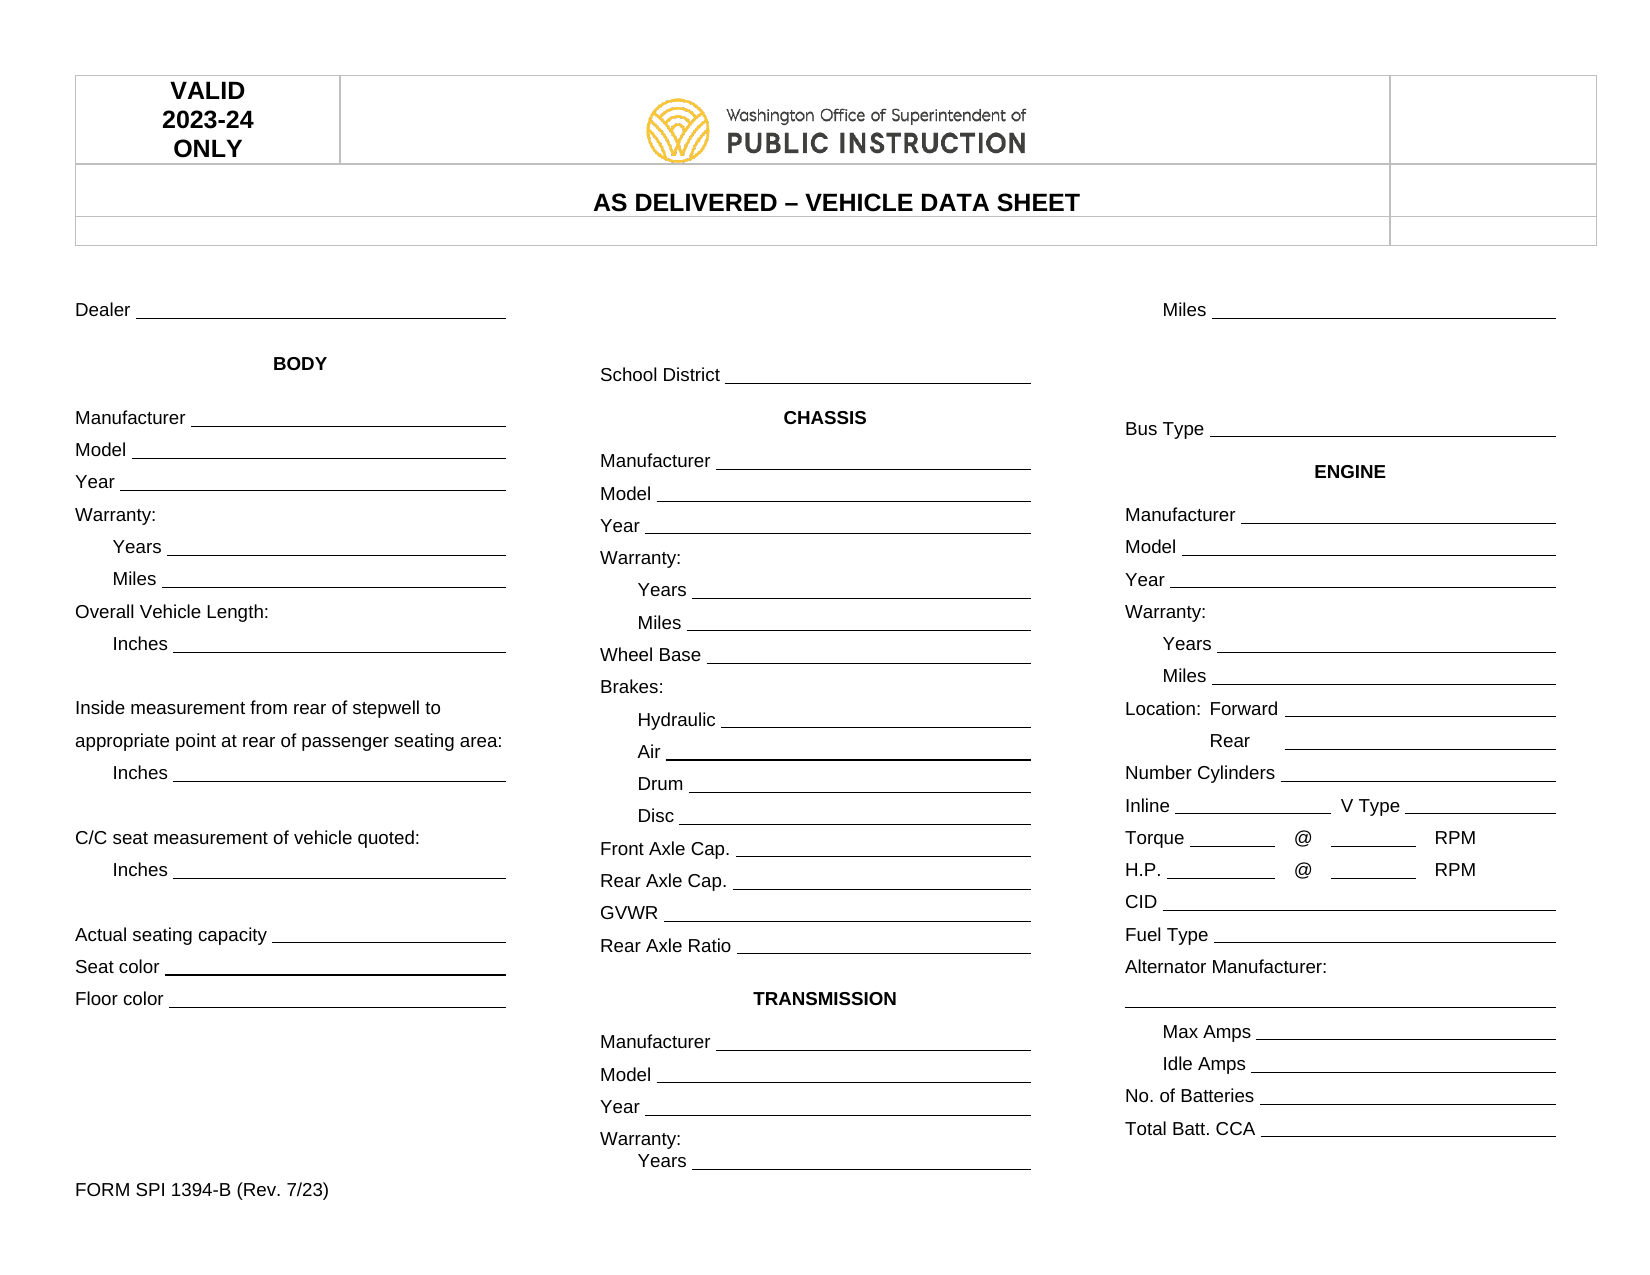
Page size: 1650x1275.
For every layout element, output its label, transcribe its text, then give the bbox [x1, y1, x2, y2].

table_header [1391, 76, 1596, 162]
text Torque @ RPM [1125, 827, 1575, 848]
text Drum [600, 773, 1050, 794]
text Overall Vehicle Length: [75, 601, 525, 622]
text Dealer [75, 299, 525, 321]
text Inline V Type [1125, 794, 1575, 816]
text Miles [600, 611, 1050, 633]
text TRANSMISSION [600, 988, 1050, 1010]
text CHASSIS [600, 407, 1050, 428]
text Inside measurement from rear of stepwell to appropriate point at rear of passenger seating area: [75, 697, 525, 751]
text Inches [75, 859, 525, 880]
text Model [600, 482, 1050, 504]
text Warranty: [1125, 601, 1575, 622]
table_cell [1391, 217, 1596, 245]
text Year [75, 471, 525, 493]
text Idle Amps [1125, 1053, 1575, 1074]
text Inches [75, 762, 525, 783]
text Alternator Manufacturer: [1125, 956, 1575, 977]
text Floor color [75, 988, 525, 1009]
text Total Batt. CCA [1125, 1117, 1575, 1139]
text Max Amps [1125, 1021, 1575, 1042]
text BODY [75, 353, 525, 374]
text Miles [1125, 665, 1575, 687]
text Year [1125, 568, 1575, 590]
text Manufacturer [600, 1031, 1050, 1053]
text H.P. @ RPM [1125, 859, 1575, 881]
text Miles [1125, 299, 1575, 321]
text Manufacturer [1125, 504, 1575, 525]
picture [646, 98, 1027, 163]
text Years [600, 579, 1050, 601]
text Fuel Type [1125, 924, 1575, 945]
table_header [1391, 165, 1596, 216]
text Number Cylinders [1125, 762, 1575, 784]
text School District [600, 364, 1050, 385]
text ENGINE [1125, 461, 1575, 482]
text Years [1125, 633, 1575, 654]
text Warranty: [75, 504, 525, 525]
text Miles [75, 568, 525, 590]
text Rear Axle Ratio [600, 934, 1050, 956]
text Warranty: [600, 547, 1050, 568]
table_header VALID 2023-24 ONLY [76, 76, 339, 162]
text Seat color [75, 956, 525, 977]
text CID [1125, 891, 1575, 913]
text Actual seating capacity [75, 923, 525, 945]
text GVWR [600, 902, 1050, 924]
text Model [1125, 536, 1575, 558]
table_header [341, 76, 1389, 162]
text Hydraulic [600, 708, 1050, 730]
text Rear [1125, 730, 1575, 751]
text Location: Forward [1125, 698, 1575, 719]
text Model [75, 439, 525, 461]
text No. of Batteries [1125, 1085, 1575, 1107]
text Manufacturer [600, 450, 1050, 472]
text Inches [75, 633, 525, 654]
text Front Axle Cap. [600, 837, 1050, 859]
text Manufacturer [75, 407, 525, 428]
text Disc [600, 805, 1050, 827]
text Warranty: [600, 1128, 1050, 1150]
text Bus Type [1125, 418, 1575, 439]
table_header AS DELIVERED – VEHICLE DATA SHEET [76, 165, 1389, 216]
text Brakes: [600, 676, 1050, 698]
text Wheel Base [600, 644, 1050, 665]
text Model [600, 1064, 1050, 1085]
text Year [600, 1096, 1050, 1117]
text C/C seat measurement of vehicle quoted: [75, 827, 525, 848]
text Years [75, 536, 525, 557]
text Rear Axle Cap. [600, 870, 1050, 891]
text Years [600, 1150, 1050, 1171]
table_cell [76, 217, 1389, 245]
text Year [600, 514, 1050, 536]
text Air [600, 741, 1050, 762]
